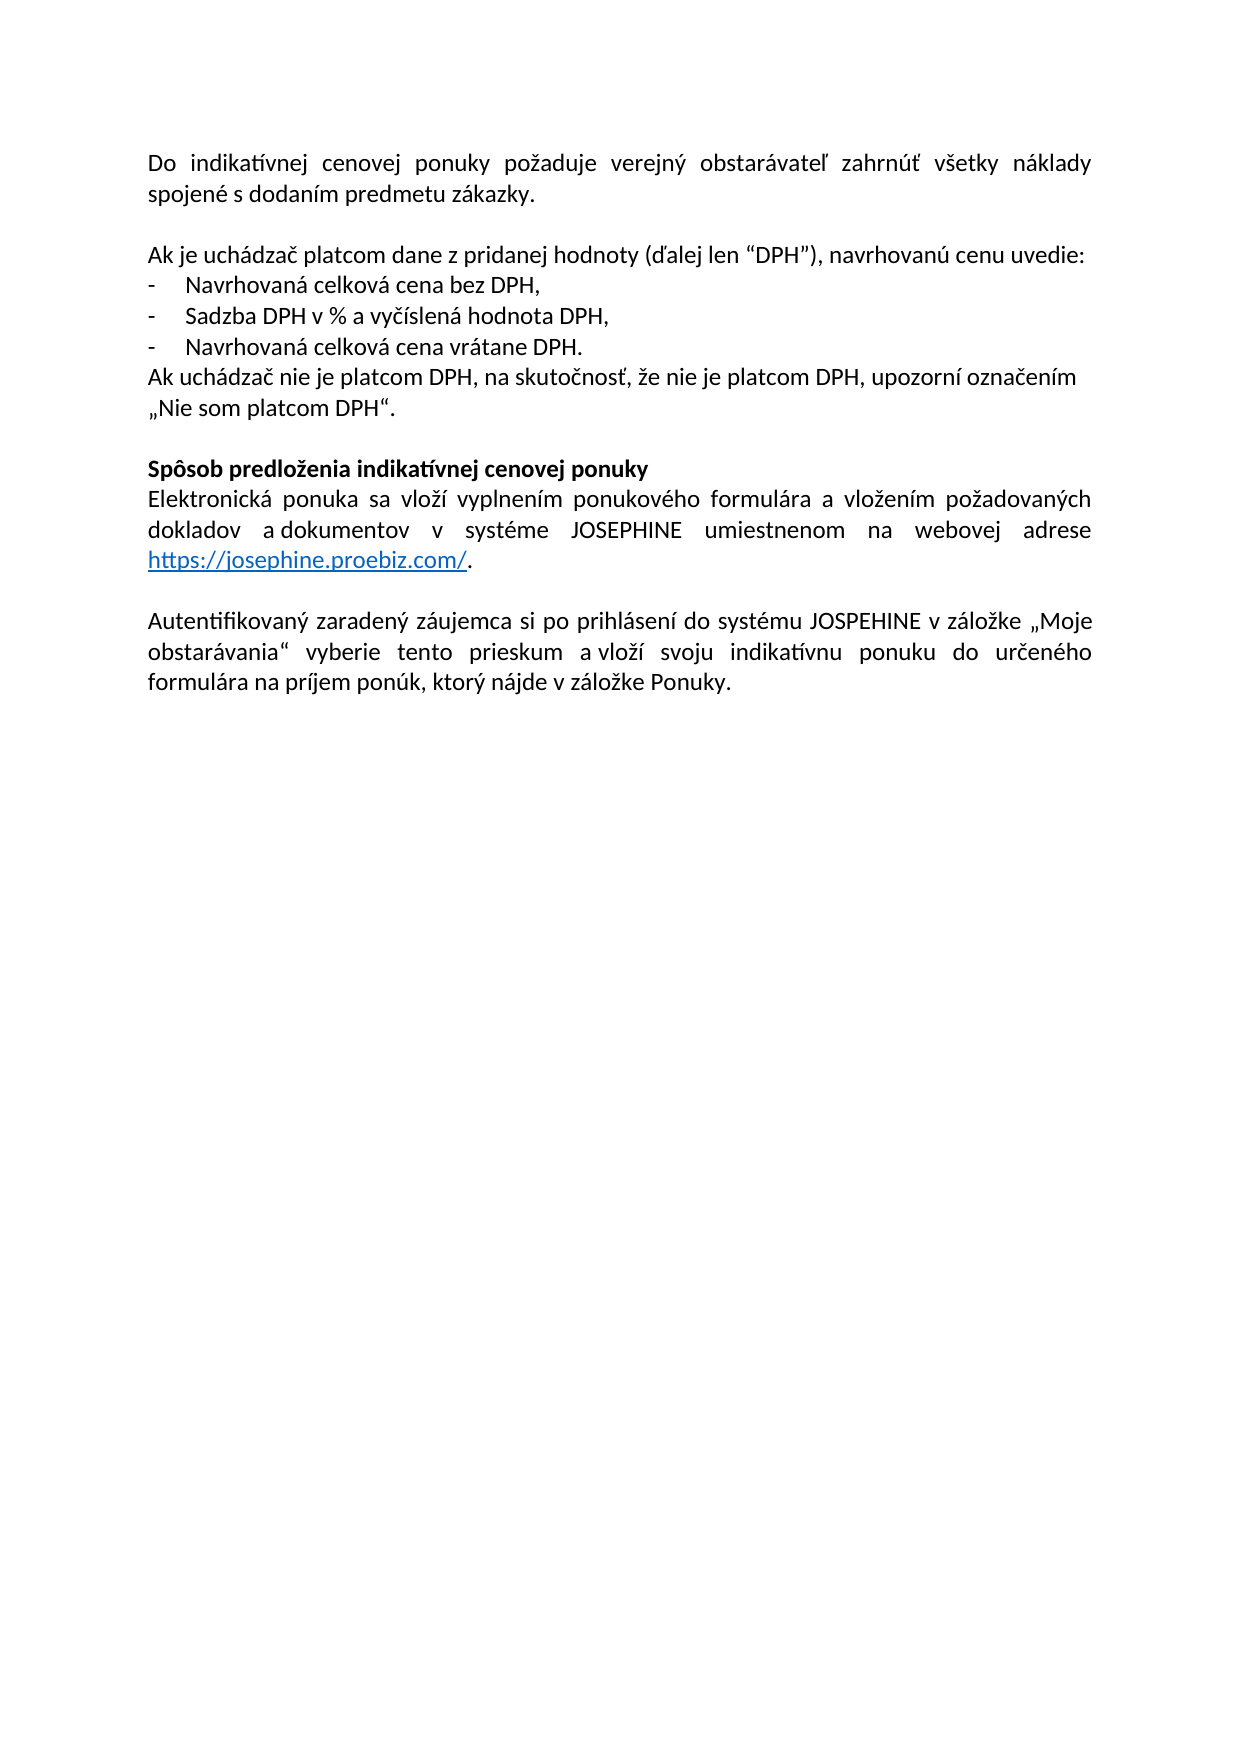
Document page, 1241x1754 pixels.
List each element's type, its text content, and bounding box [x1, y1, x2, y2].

text Ak uchádzač nie je platcom DPH, na skutočnosť, že nie je platcom DPH, upozorní označením „Nie som platcom DPH“. [148, 361, 1093, 422]
list Sadzba DPH v % a vyčíslená hodnota DPH, [148, 300, 1093, 331]
text Ak je uchádzač platcom dane z pridanej hodnoty (ďalej len “DPH”), navrhovanú cenu uvedie: [148, 239, 1093, 270]
text Elektronická ponuka sa vloží vyplnením ponukového formulára a vložením požadovaných dokladov a dokumentov v systéme JOSEPHINE umiestnenom na webovej adrese https://josephine.proebiz.com/. [148, 483, 1093, 575]
list Navrhovaná celková cena bez DPH, [148, 270, 1093, 300]
text Do indikatívnej cenovej ponuky požaduje verejný obstarávateľ zahrnúť všetky náklady spojené s dodaním predmetu zákazky. [148, 148, 1093, 209]
list Navrhovaná celková cena vrátane DPH. [148, 331, 1093, 361]
text Spôsob predloženia indikatívnej cenovej ponuky [148, 453, 1093, 483]
text Autentifikovaný zaradený záujemca si po prihlásení do systému JOSPEHINE v záložke „Moje obstarávania“ vyberie tento prieskum a vloží svoju indikatívnu ponuku do určeného formulára na príjem ponúk, ktorý nájde v záložke Ponuky. [148, 605, 1093, 697]
